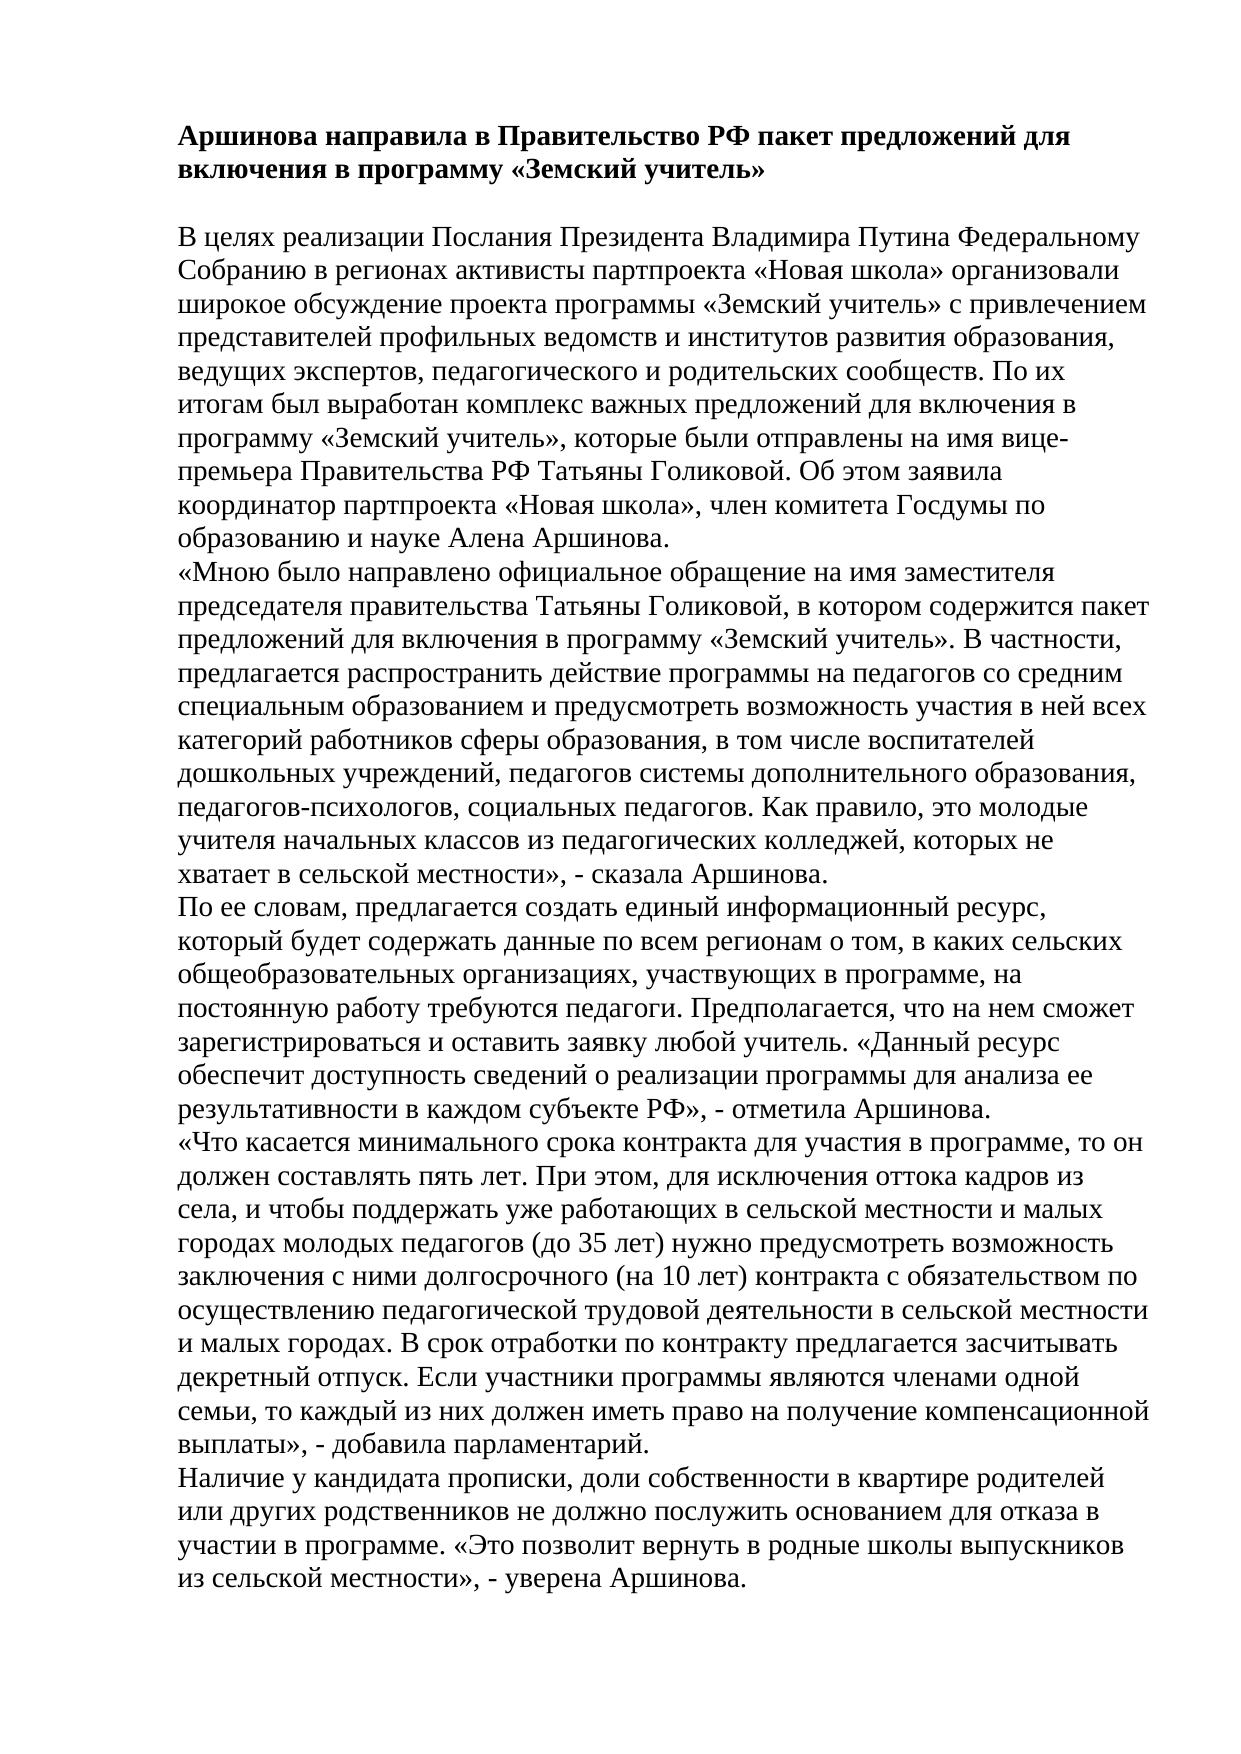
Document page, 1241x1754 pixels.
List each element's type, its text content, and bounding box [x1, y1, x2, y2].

text По ее словам, предлагается создать единый информационный ресурс, который будет содержать данные по всем регионам о том, в каких сельских общеобразовательных организациях, участвующих в программе, на постоянную работу требуются педагоги. Предполагается, что на нем сможет зарегистрироваться и оставить заявку любой учитель. «Данный ресурс обеспечит доступность сведений о реализации программы для анализа ее результативности в каждом субъекте РФ», - отметила Аршинова. [177, 889, 1152, 1124]
text В целях реализации Послания Президента Владимира Путина Федеральному Собранию в регионах активисты партпроекта «Новая школа» организовали широкое обсуждение проекта программы «Земский учитель» с привлечением представителей профильных ведомств и институтов развития образования, ведущих экспертов, педагогического и родительских сообществ. По их итогам был выработан комплекс важных предложений для включения в программу «Земский учитель», которые были отправлены на имя вице-премьера Правительства РФ Татьяны Голиковой. Об этом заявила координатор партпроекта «Новая школа», член комитета Госдумы по образованию и науке Алена Аршинова. [177, 219, 1152, 554]
text Аршинова направила в Правительство РФ пакет предложений для включения в программу «Земский учитель» [177, 118, 1152, 185]
text Наличие у кандидата прописки, доли собственности в квартире родителей или других родственников не должно послужить основанием для отказа в участии в программе. «Это позволит вернуть в родные школы выпускников из сельской местности», - уверена Аршинова. [177, 1460, 1152, 1594]
text «Мною было направлено официальное обращение на имя заместителя председателя правительства Татьяны Голиковой, в котором содержится пакет предложений для включения в программу «Земский учитель». В частности, предлагается распространить действие программы на педагогов со средним специальным образованием и предусмотреть возможность участия в ней всех категорий работников сферы образования, в том числе воспитателей дошкольных учреждений, педагогов системы дополнительного образования, педагогов-психологов, социальных педагогов. Как правило, это молодые учителя начальных классов из педагогических колледжей, которых не хватает в сельской местности», - сказала Аршинова. [177, 554, 1152, 889]
text «Что касается минимального срока контракта для участия в программе, то он должен составлять пять лет. При этом, для исключения оттока кадров из села, и чтобы поддержать уже работающих в сельской местности и малых городах молодых педагогов (до 35 лет) нужно предусмотреть возможность заключения с ними долгосрочного (на 10 лет) контракта с обязательством по осуществлению педагогической трудовой деятельности в сельской местности и малых городах. В срок отработки по контракту предлагается засчитывать декретный отпуск. Если участники программы являются членами одной семьи, то каждый из них должен иметь право на получение компенсационной выплаты», - добавила парламентарий. [177, 1124, 1152, 1460]
